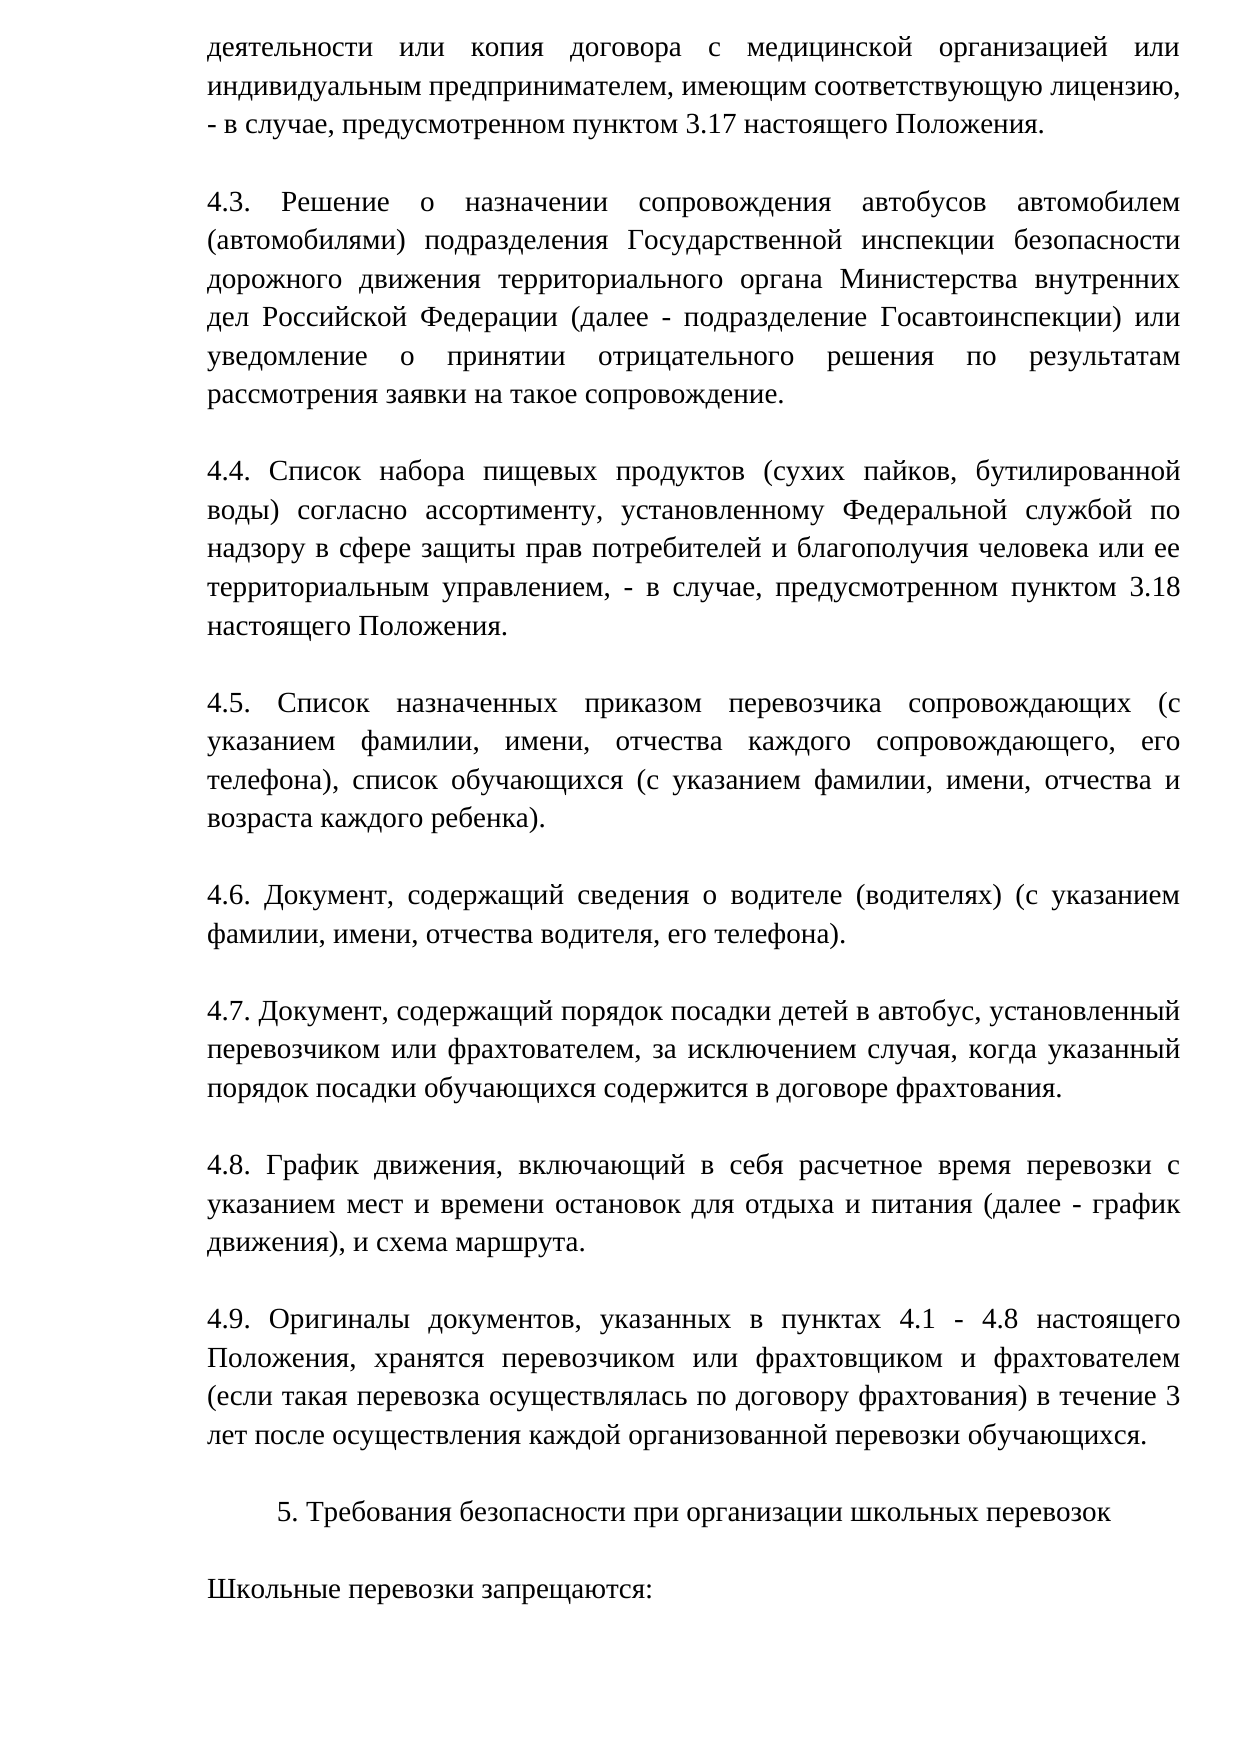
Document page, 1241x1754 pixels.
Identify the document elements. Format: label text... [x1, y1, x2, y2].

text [207, 29, 1181, 140]
text 4.3. Решение о назначении сопровождения автобусов автомобилем (автомобилями) подразделения Государственной инспекции безопасности дорожного движения территориального органа Министерства внутренних дел Российской Федерации (далее - подразделение Госавтоинспекции) или уведомление о принятии отрицательного решения по результатам рассмотрения заявки на такое сопровождение. [207, 184, 1181, 410]
text Школьные перевозки запрещаются: [207, 1571, 1181, 1605]
text 5. Требования безопасности при организации школьных перевозок [207, 1494, 1181, 1528]
text 4.9. Оригиналы документов, указанных в пунктах 4.1 - 4.8 настоящего Положения, хранятся перевозчиком или фрахтовщиком и фрахтователем (если такая перевозка осуществлялась по договору фрахтования) в течение 3 лет после осуществления каждой организованной перевозки обучающихся. [207, 1301, 1181, 1451]
text 4.7. Документ, содержащий порядок посадки детей в автобус, установленный перевозчиком или фрахтователем, за исключением случая, когда указанный порядок посадки обучающихся содержится в договоре фрахтования. [207, 993, 1181, 1104]
text 4.8. График движения, включающий в себя расчетное время перевозки с указанием мест и времени остановок для отдыха и питания (далее - график движения), и схема маршрута. [207, 1147, 1181, 1258]
text 4.4. Список набора пищевых продуктов (сухих пайков, бутилированной воды) согласно ассортименту, установленному Федеральной службой по надзору в сфере защиты прав потребителей и благополучия человека или ее территориальным управлением, - в случае, предусмотренном пунктом 3.18 настоящего Положения. [207, 453, 1181, 641]
text 4.6. Документ, содержащий сведения о водителе (водителях) (с указанием фамилии, имени, отчества водителя, его телефона). [207, 877, 1181, 949]
text 4.5. Список назначенных приказом перевозчика сопровождающих (с указанием фамилии, имени, отчества каждого сопровождающего, его телефона), список обучающихся (с указанием фамилии, имени, отчества и возраста каждого ребенка). [207, 685, 1181, 834]
